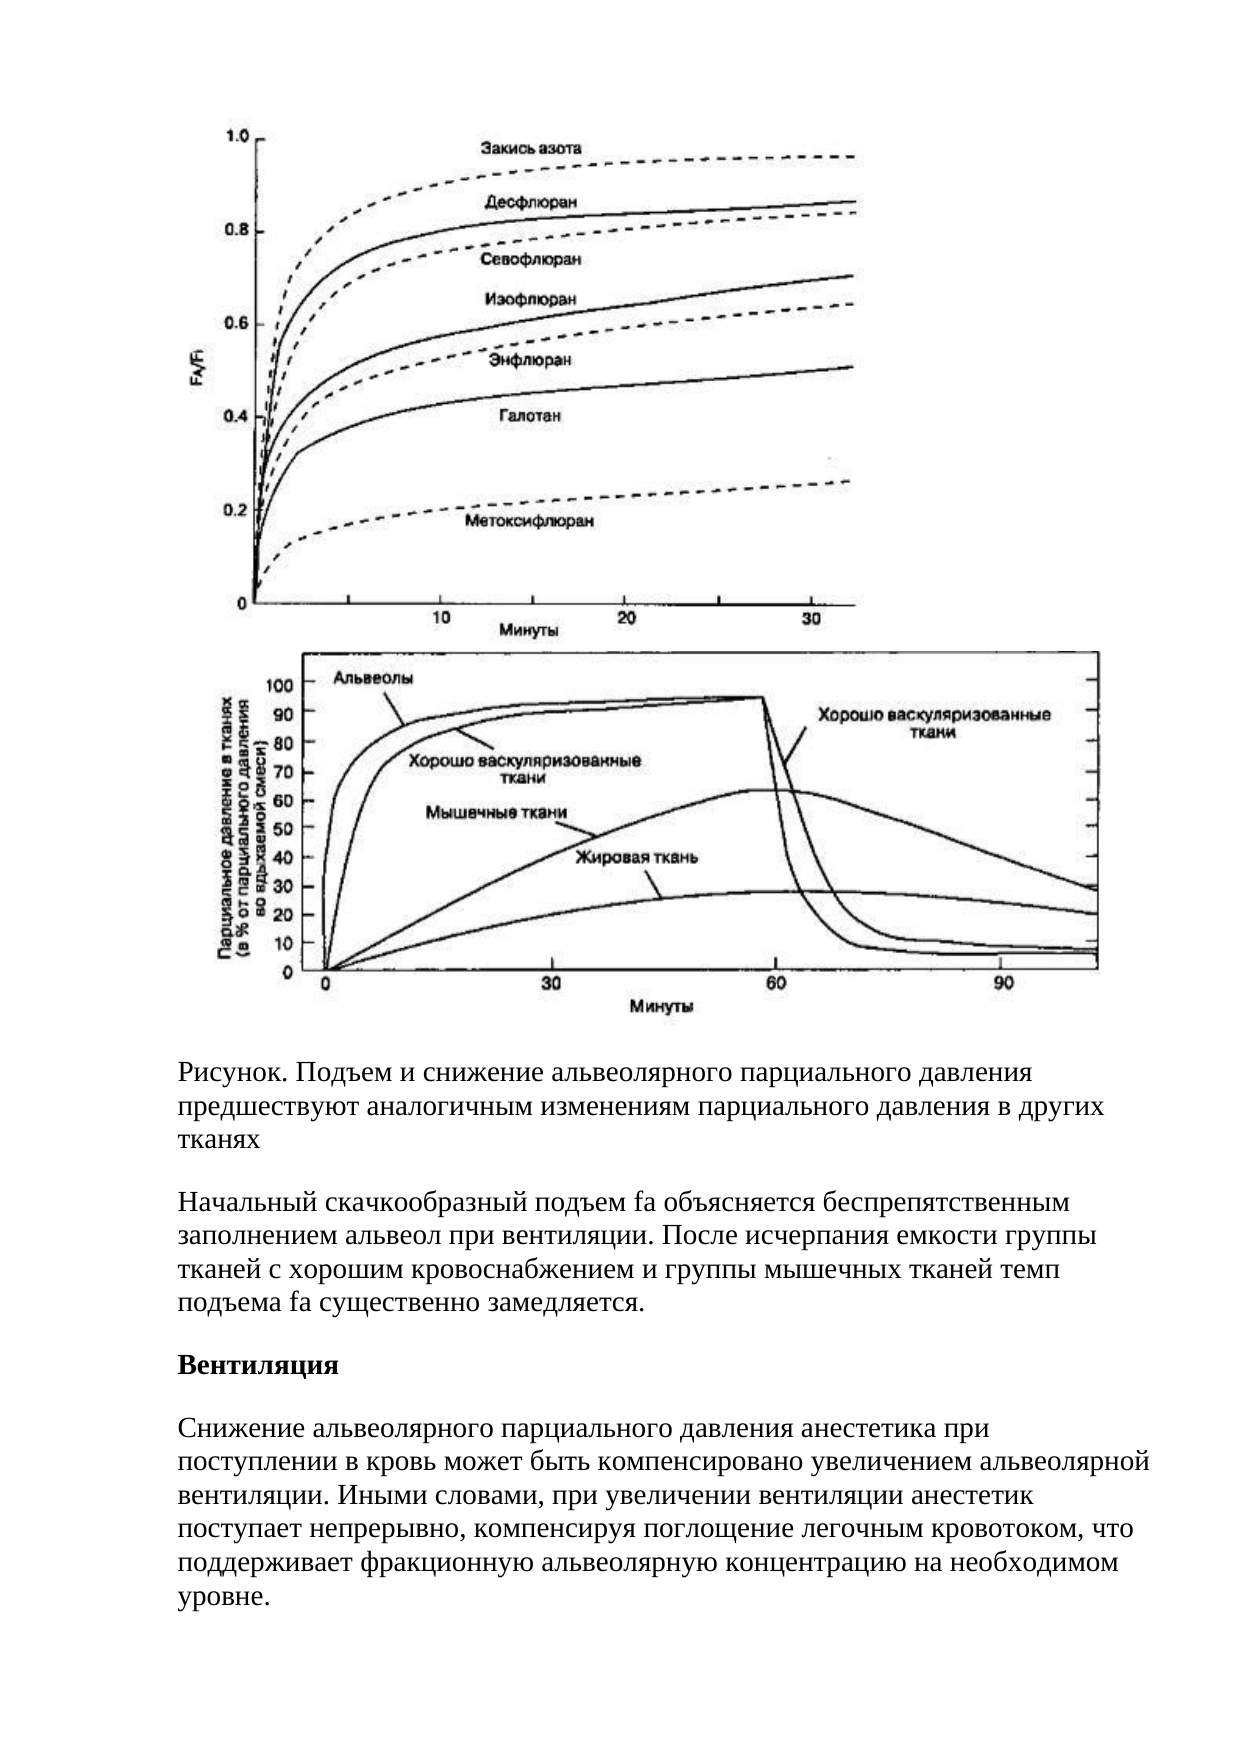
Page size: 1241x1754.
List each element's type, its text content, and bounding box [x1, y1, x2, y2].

text Снижение альвеолярного парциального давления анестетика при поступлении в кровь может быть компенсировано увеличением альвеолярной вентиляции. Иными словами, при увеличении вентиляции анестетик поступает непрерывно, компенсируя поглощение легочным кровотоком, что поддерживает фракционную альвеолярную концентрацию на необходимом уровне. [177, 1410, 1152, 1611]
text Рисунок. Подъем и снижение альвеолярного парциального давления предшествуют аналогичным изменениям парциального давления в других тканях [177, 1054, 1152, 1155]
picture [177, 118, 1113, 1025]
text Вентиляция [177, 1347, 1152, 1381]
text Начальный скачкообразный подъем fa объясняется беспрепятственным заполнением альвеол при вентиляции. После исчерпания емкости группы тканей с хорошим кровоснабжением и группы мышечных тканей темп подъема fa существенно замедляется. [177, 1184, 1152, 1318]
